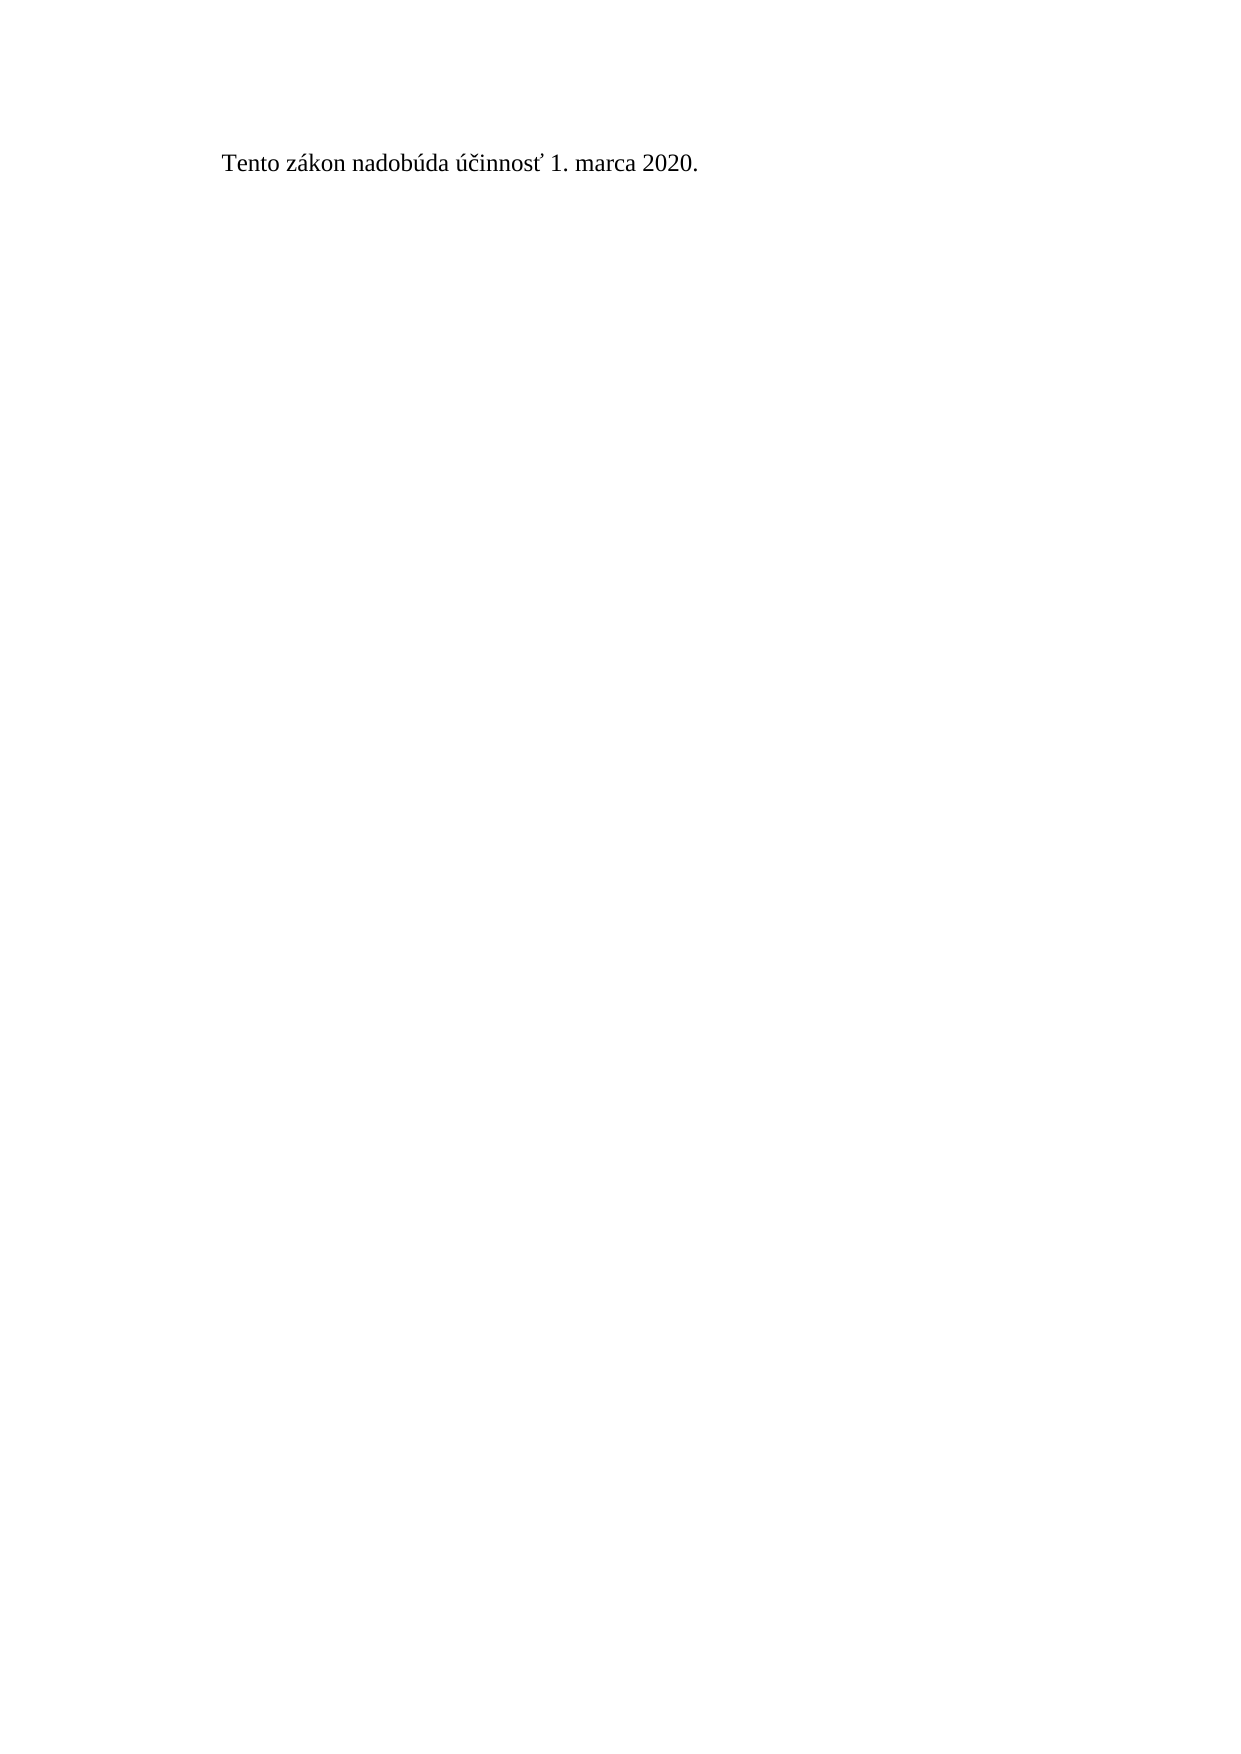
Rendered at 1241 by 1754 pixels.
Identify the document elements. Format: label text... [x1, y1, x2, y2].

text Tento zákon nadobúda účinnosť 1. marca 2020. [148, 148, 1093, 176]
